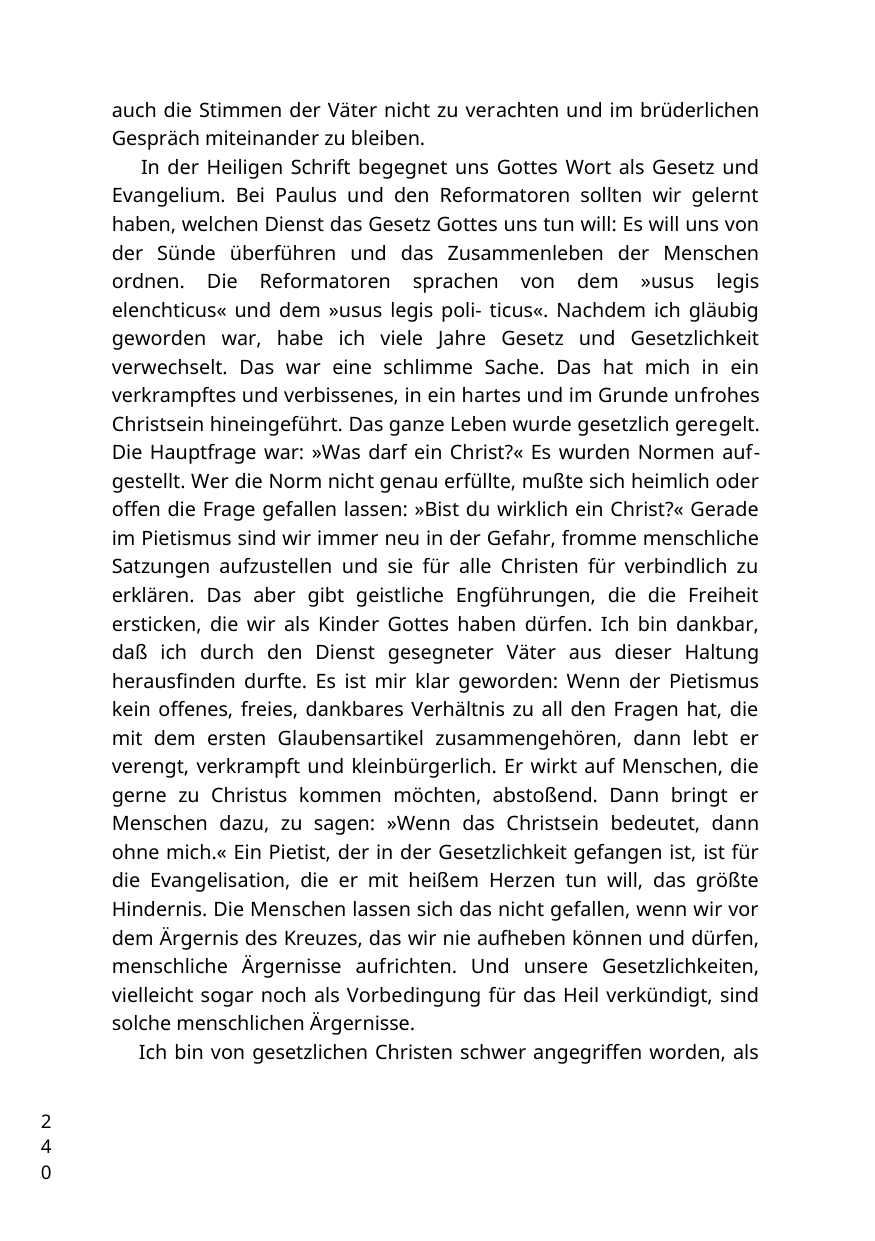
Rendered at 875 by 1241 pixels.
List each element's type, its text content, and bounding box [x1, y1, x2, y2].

text In der Heiligen Schrift begegnet uns Gottes Wort als Gesetz und Evangelium. Bei Paulus und den Reformatoren sollten wir gelernt haben, welchen Dienst das Gesetz Gottes uns tun will: Es will uns von der Sünde überführen und das Zusammenleben der Menschen ordnen. Die Reformatoren sprachen von dem »usus legis elenchticus« und dem »usus legis poli- ticus«. Nachdem ich gläubig geworden war, habe ich viele Jahre Gesetz und Gesetzlichkeit verwechselt. Das war eine schlimme Sache. Das hat mich in ein verkrampftes und verbissenes, in ein hartes und im Grunde unfrohes Christsein hineingeführt. Das ganze Leben wurde gesetzlich geregelt. Die Hauptfrage war: »Was darf ein Christ?« Es wurden Normen aufgestellt. Wer die Norm nicht genau erfüllte, mußte sich heimlich oder offen die Frage gefallen lassen: »Bist du wirklich ein Christ?« Gerade im Pietismus sind wir immer neu in der Gefahr, fromme menschliche Satzungen aufzustellen und sie für alle Christen für verbindlich zu erklären. Das aber gibt geistliche Engführungen, die die Freiheit ersticken, die wir als Kinder Gottes haben dürfen. Ich bin dankbar, daß ich durch den Dienst gesegneter Väter aus dieser Haltung herausfinden durfte. Es ist mir klar geworden: Wenn der Pietismus kein offenes, freies, dankbares Verhältnis zu all den Fragen hat, die mit dem ersten Glaubensartikel zusammengehören, dann lebt er verengt, verkrampft und kleinbürgerlich. Er wirkt auf Menschen, die gerne zu Christus kommen möchten, abstoßend. Dann bringt er Menschen dazu, zu sagen: »Wenn das Christsein bedeutet, dann ohne mich.« Ein Pietist, der in der Gesetzlichkeit gefangen ist, ist für die Evangelisation, die er mit heißem Herzen tun will, das größte Hindernis. Die Menschen lassen sich das nicht gefallen, wenn wir vor dem Ärgernis des Kreuzes, das wir nie aufheben können und dürfen, menschliche Ärgernisse aufrichten. Und unsere Gesetzlichkeiten, vielleicht sogar noch als Vorbedingung für das Heil verkündigt, sind solche menschlichen Ärgernisse. [112, 152, 760, 1036]
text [112, 1036, 760, 1065]
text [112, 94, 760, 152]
